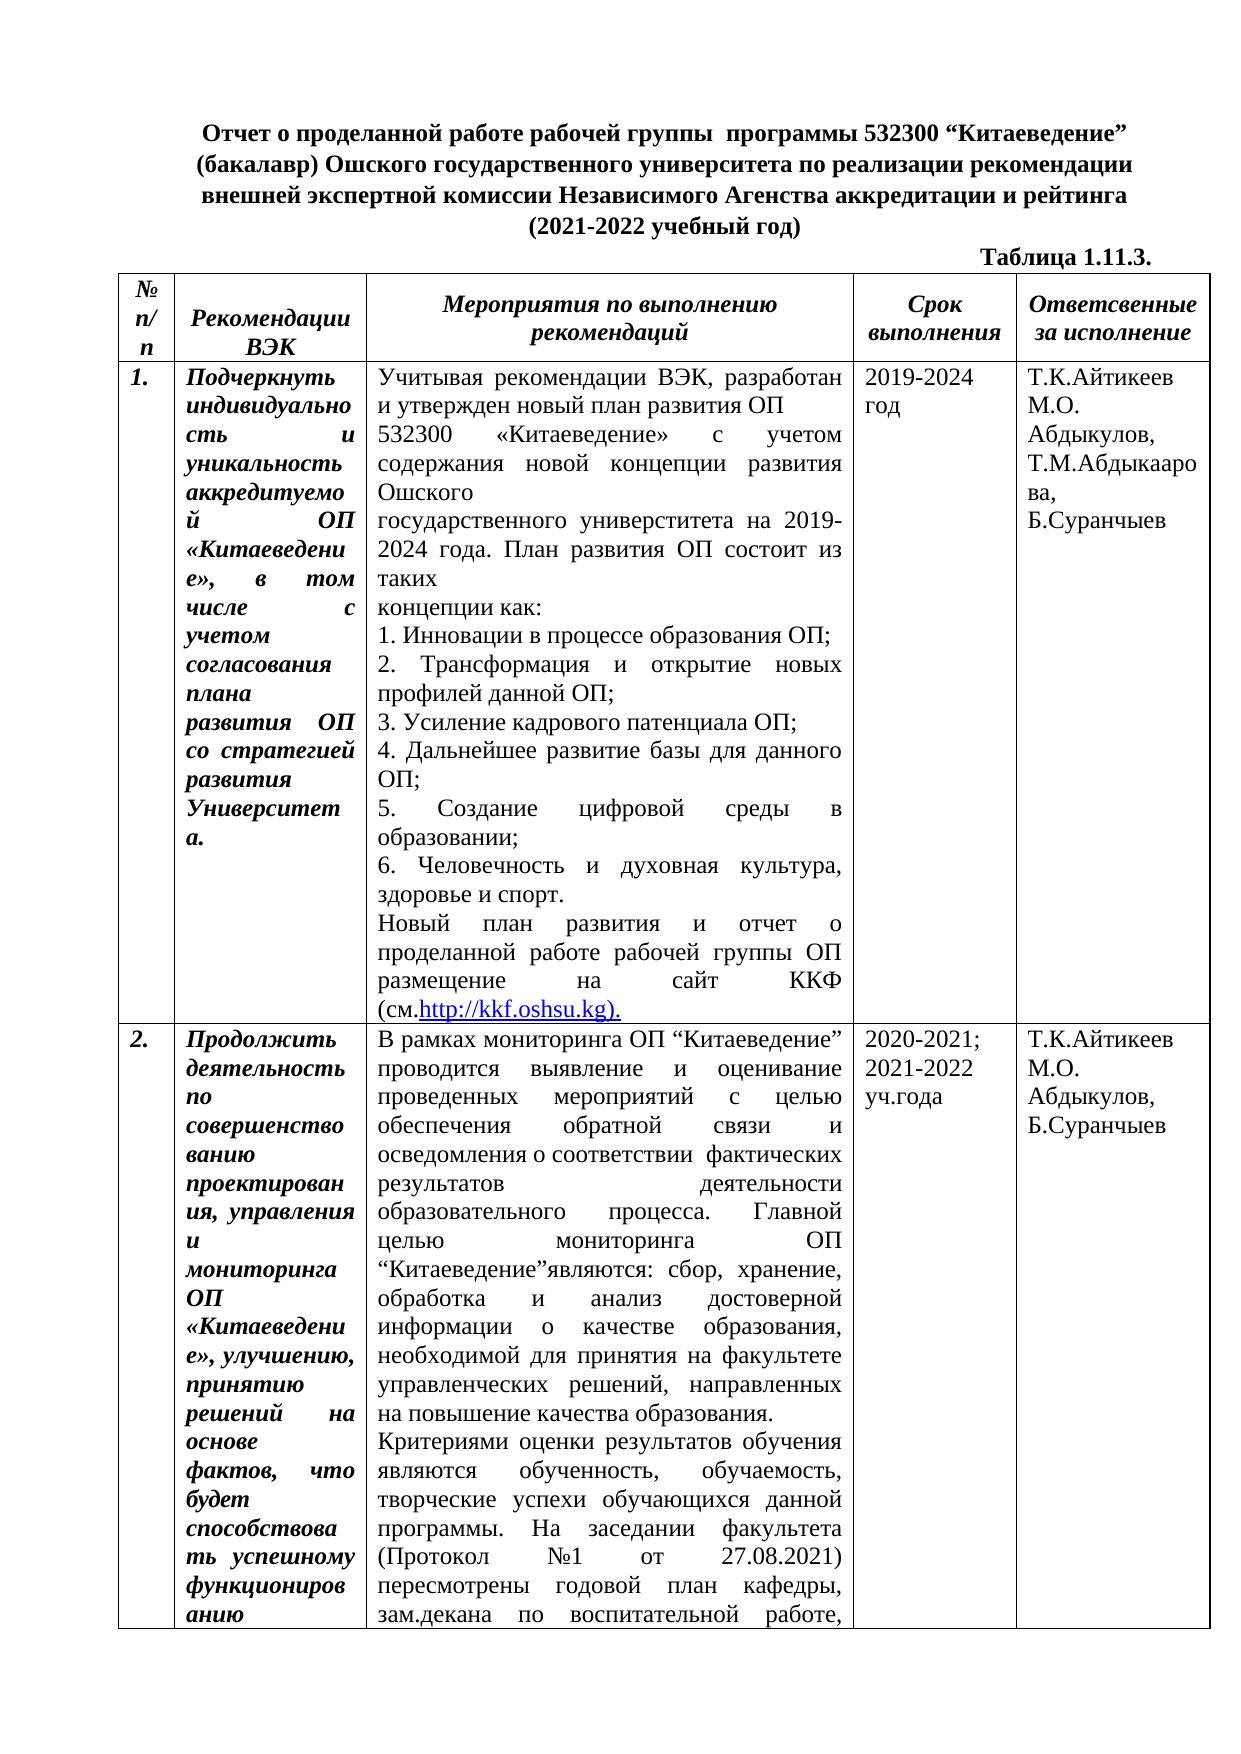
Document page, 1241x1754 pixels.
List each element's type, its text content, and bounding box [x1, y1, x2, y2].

table_cell Подчеркнуть индивидуальность и уникальность аккредитуемой ОП «Китаеведение», в том числе с учетом согласования плана развития ОП со стратегией развития Университета. [175, 362, 366, 1023]
table_cell 2. [119, 1024, 174, 1628]
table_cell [1017, 1024, 1209, 1628]
table_header Ответсвенные за исполнение [1017, 274, 1209, 361]
table_cell Учитывая рекомендации ВЭК, разработан и утвержден новый план развития ОП 532300 «Китаеведение» с учетом содержания новой концепции развития Ошского государственного универститета на 2019-2024 года. План развития ОП состоит из таких концепции как: 1. Инновации в процессе образования ОП; 2. Трансформация и открытие новых профилей данной ОП; 3. Усиление кадрового патенциала ОП; 4. Дальнейшее развитие базы для данного ОП; 5. Создание цифровой среды в образовании; 6. Человечность и духовная культура, здоровье и спорт. Новый план развития и отчет о проделанной работе рабочей группы ОП размещение на сайт ККФ (см.http://kkf.oshsu.kg). [367, 362, 853, 1023]
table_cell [367, 1024, 853, 1628]
table_header Рекомендации ВЭК [175, 274, 366, 361]
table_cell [175, 1024, 366, 1628]
table_header Срок выполнения [854, 274, 1016, 361]
table_cell 1. [119, 362, 174, 1023]
table_header Мероприятия по выполнению рекомендаций [367, 274, 853, 361]
text Таблица 1.11.3. [177, 242, 1152, 271]
table_cell 2019-2024 год [854, 362, 1016, 1023]
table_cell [854, 1024, 1016, 1628]
table_cell Т.К.Айтикеев М.О. Абдыкулов, Т.М.Абдыкаарова, Б.Суранчыев [1017, 362, 1209, 1023]
table_header № п/п [119, 274, 174, 361]
text Отчет о проделанной работе рабочей группы программы 532300 “Китаеведение” (бакалавр) Ошского государственного университета по реализации рекомендации внешней экспертной комиссии Независимого Агенства аккредитации и рейтинга (2021-2022 учебный год) [177, 118, 1152, 240]
